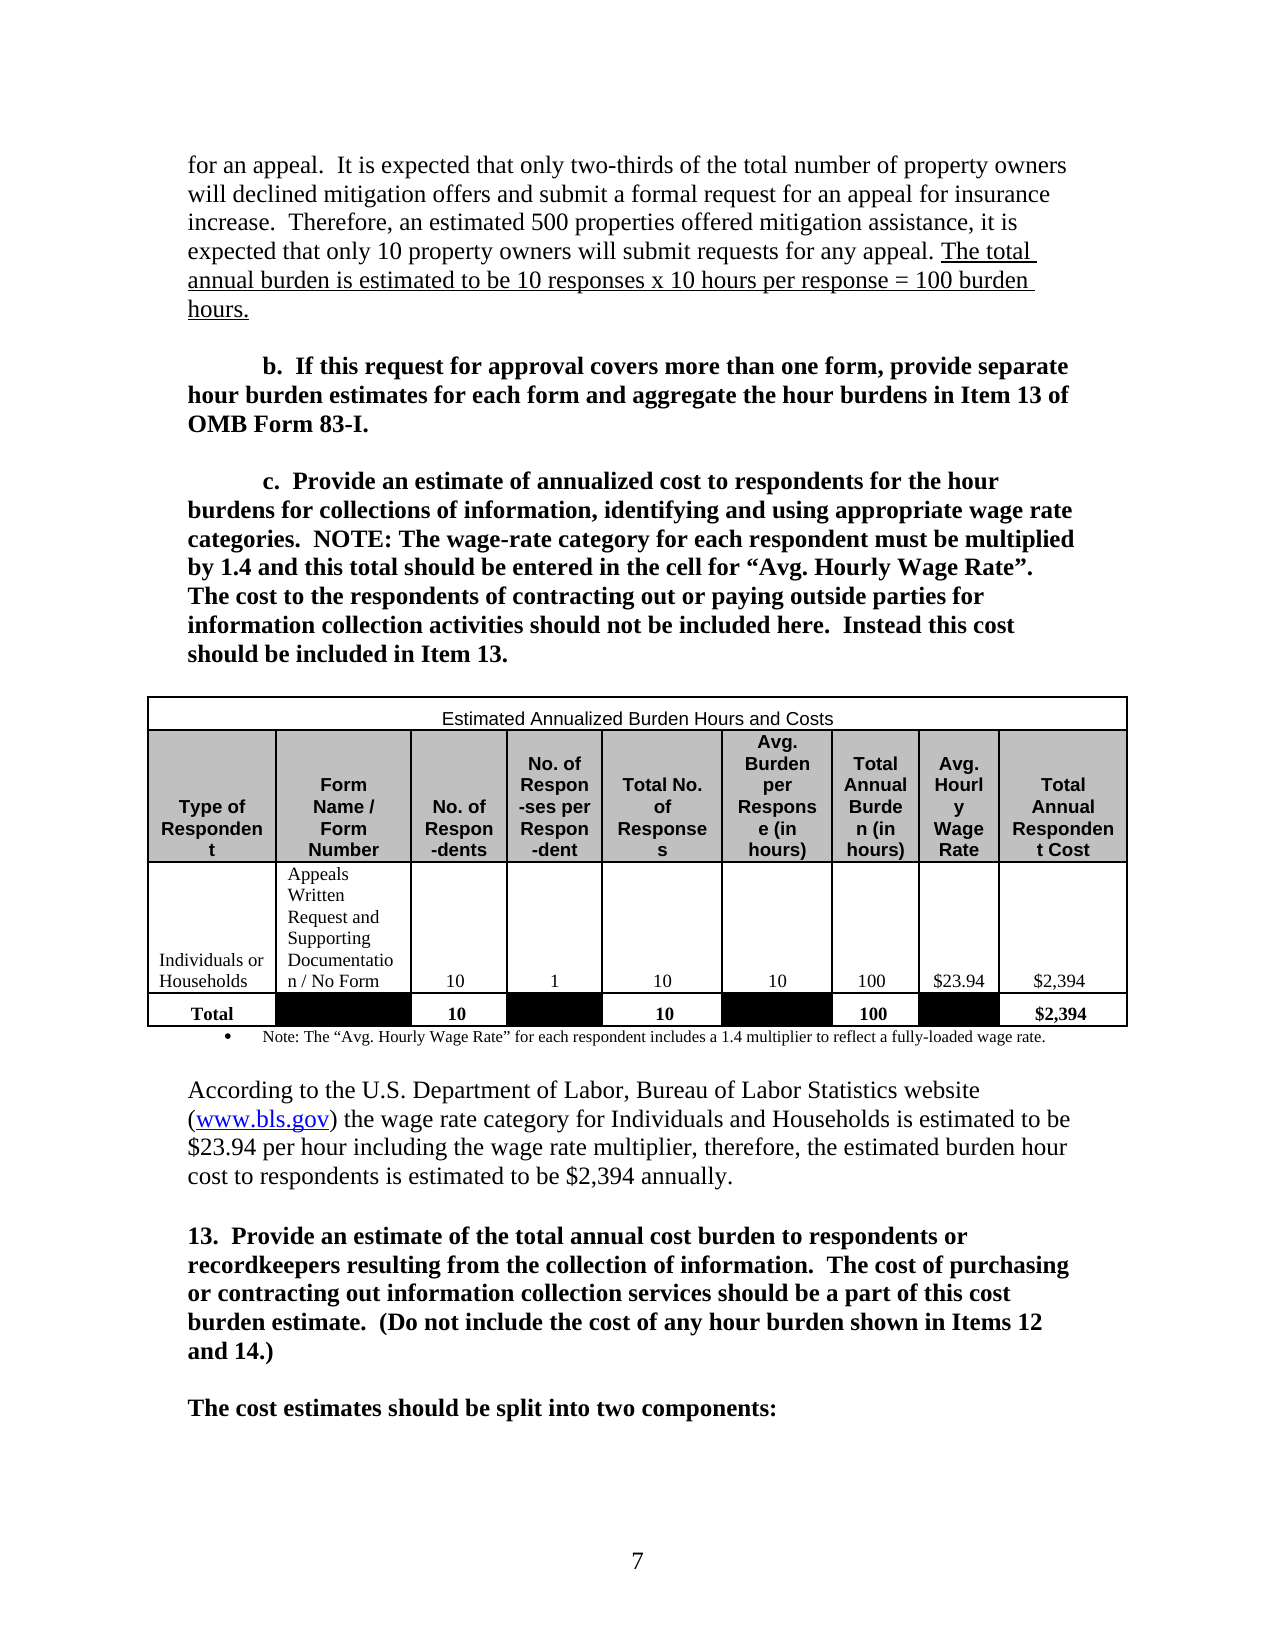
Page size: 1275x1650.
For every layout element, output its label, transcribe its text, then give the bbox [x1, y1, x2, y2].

text According to the U.S. Department of Labor, Bureau of Labor Statistics website (www.bls.gov) the wage rate category for Individuals and Households is estimated to be $23.94 per hour including the wage rate multiplier, therefore, the estimated burden hour cost to respondents is estimated to be $2,394 annually. [187, 1075, 1087, 1190]
text The cost estimates should be split into two components: [187, 1393, 1087, 1422]
table_cell [723, 994, 831, 1025]
table_cell 100 [833, 863, 918, 992]
table_cell 10 [412, 994, 506, 1025]
table_cell Avg. Burden per Response (in hours) [723, 731, 831, 861]
table_cell 10 [723, 863, 831, 992]
table_cell Total No. of Responses [603, 731, 721, 861]
table_cell [920, 994, 998, 1025]
table_cell Type of Respondent [149, 731, 275, 861]
text b. If this request for approval covers more than one form, provide separate hour burden estimates for each form and aggregate the hour burdens in Item 13 of OMB Form 83-I. [187, 351, 1087, 437]
table_cell Appeals Written Request and Supporting Documentation / No Form [277, 863, 410, 992]
table_cell 10 [603, 994, 721, 1025]
table_cell 10 [603, 863, 721, 992]
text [187, 150, 1087, 322]
table_cell Total Annual Respondent Cost [1000, 731, 1126, 861]
text 13. Provide an estimate of the total annual cost burden to respondents or recordkeepers resulting from the collection of information. The cost of purchasing or contracting out information collection services should be a part of this cost burden estimate. (Do not include the cost of any hour burden shown in Items 12 and 14.) [187, 1221, 1087, 1365]
table_cell 1 [508, 863, 601, 992]
table_cell Total Annual Burden (in hours) [833, 731, 918, 861]
table_cell $2,394 [1000, 994, 1126, 1025]
table_cell Avg. Hourly Wage Rate [920, 731, 998, 861]
table_cell No. of Respon-dents [412, 731, 506, 861]
list Note: The “Avg. Hourly Wage Rate” for each respondent includes a 1.4 multiplier to reflect a fully-loaded wage rate. [225, 1027, 1087, 1046]
table_cell [277, 994, 410, 1025]
text c. Provide an estimate of annualized cost to respondents for the hour burdens for collections of information, identifying and using appropriate wage rate categories. NOTE: The wage-rate category for each respondent must be multiplied by 1.4 and this total should be entered in the cell for “Avg. Hourly Wage Rate”. The cost to the respondents of contracting out or paying outside parties for information collection activities should not be included here. Instead this cost should be included in Item 13. [187, 466, 1087, 667]
table_cell No. of Respon-ses per Respon-dent [508, 731, 601, 861]
table_cell 100 [833, 994, 918, 1025]
table_cell 10 [412, 863, 506, 992]
table_cell [508, 994, 601, 1025]
table_cell $2,394 [1000, 863, 1126, 992]
table_cell Form Name / Form Number [277, 731, 410, 861]
table_cell $23.94 [920, 863, 998, 992]
table_cell Total [149, 994, 275, 1025]
table_cell Individuals or Households [149, 863, 275, 992]
table_header Estimated Annualized Burden Hours and Costs [149, 698, 1126, 729]
